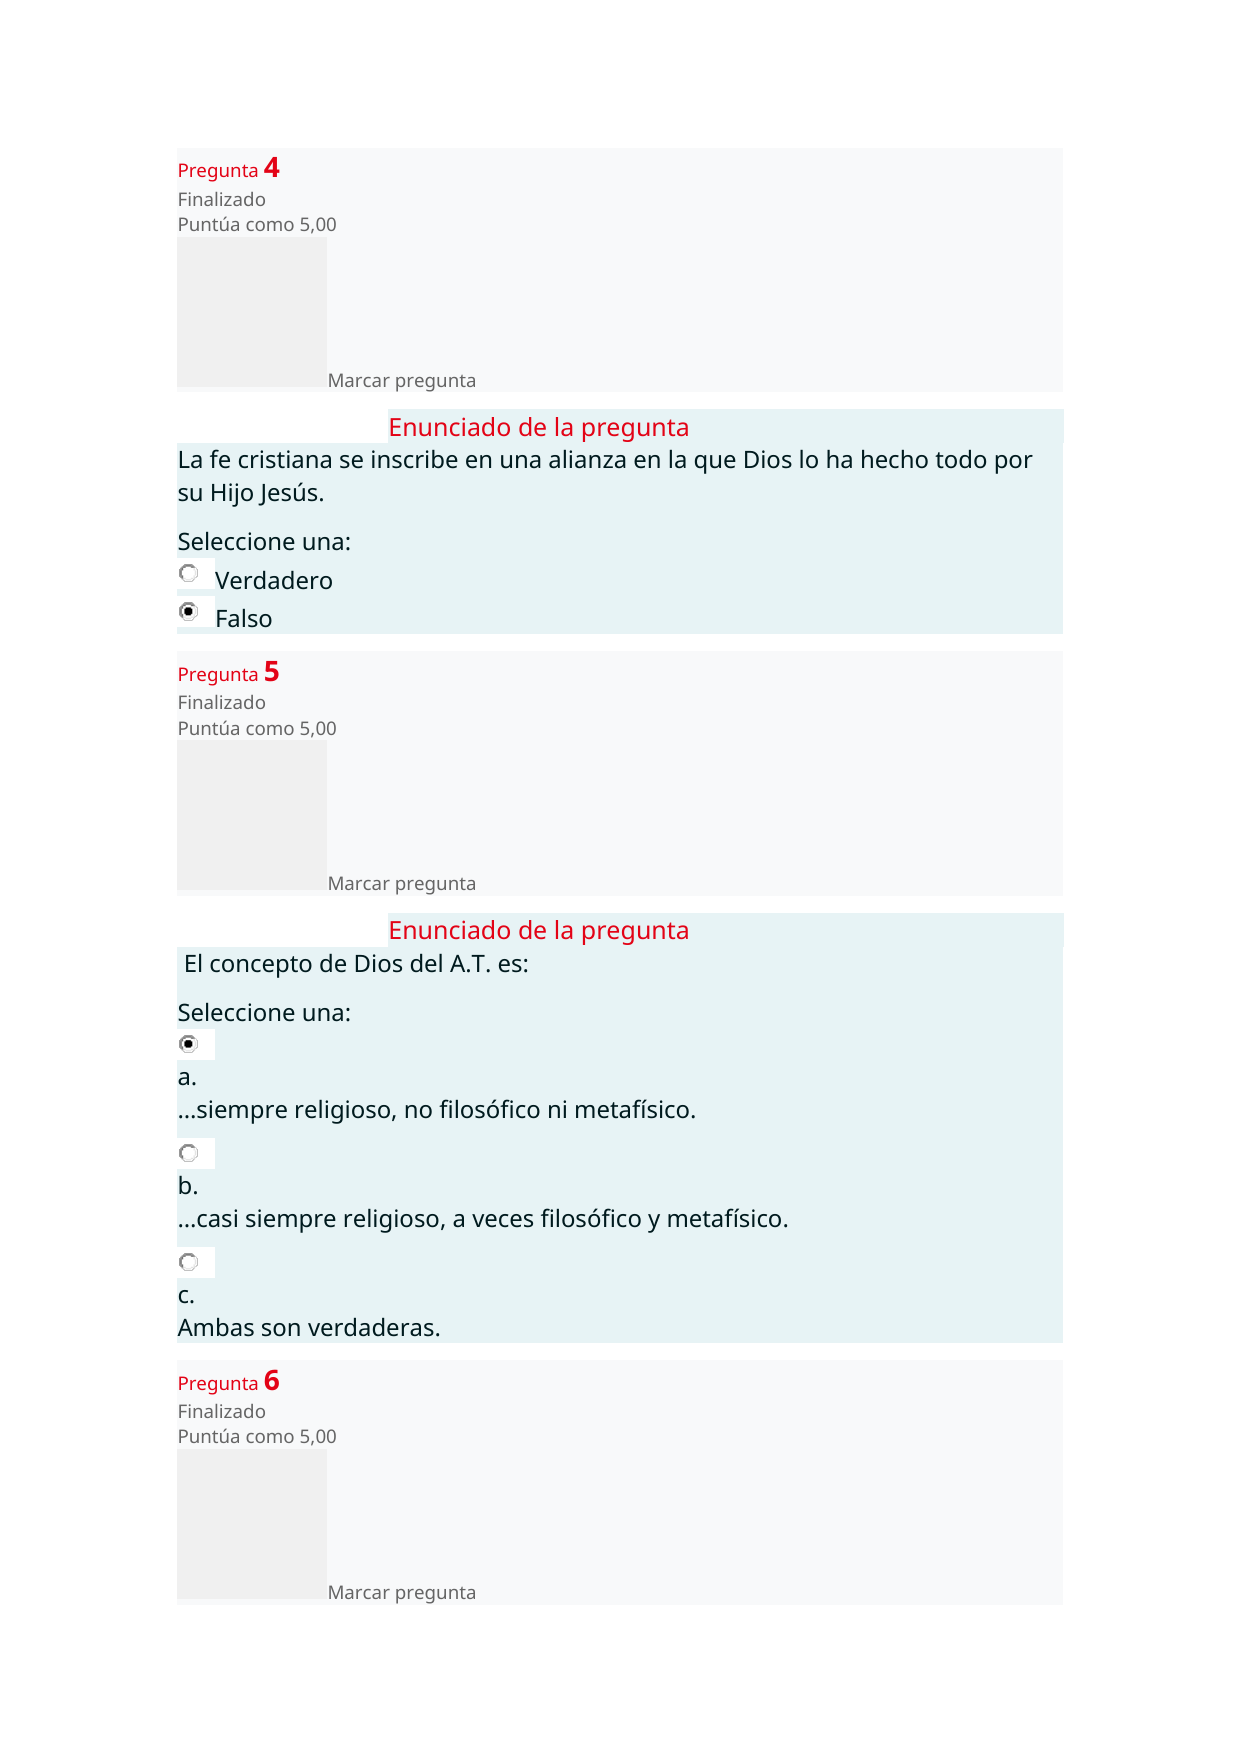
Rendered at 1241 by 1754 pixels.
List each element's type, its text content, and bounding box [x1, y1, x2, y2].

text Verdadero [177, 558, 1063, 596]
text Finalizado [177, 186, 1063, 211]
text b. [177, 1169, 1063, 1202]
text Seleccione una: [177, 996, 1063, 1028]
text El concepto de Dios del A.T. es: [177, 947, 1063, 979]
text c. [177, 1278, 1063, 1311]
text …siempre religioso, no filosófico ni metafísico. [177, 1092, 1063, 1125]
text Marcar pregunta [177, 237, 1063, 392]
text Puntúa como 5,00 [177, 1424, 1063, 1449]
text a. [177, 1060, 1063, 1092]
text La fe cristiana se inscribe en una alianza en la que Dios lo ha hecho todo por su Hijo Jesús. [177, 443, 1063, 508]
text Enunciado de la pregunta [388, 913, 1064, 947]
text Ambas son verdaderas. [177, 1311, 1063, 1343]
text Pregunta 4 [177, 148, 1063, 186]
text Marcar pregunta [177, 740, 1063, 896]
text Puntúa como 5,00 [177, 211, 1063, 237]
text Falso [177, 596, 1063, 634]
text Finalizado [177, 689, 1063, 715]
text Finalizado [177, 1398, 1063, 1424]
text Seleccione una: [177, 525, 1063, 558]
text …casi siempre religioso, a veces filosófico y metafísico. [177, 1202, 1063, 1234]
text Puntúa como 5,00 [177, 715, 1063, 740]
text Pregunta 5 [177, 651, 1063, 689]
text Enunciado de la pregunta [388, 409, 1064, 443]
text Marcar pregunta [177, 1449, 1063, 1605]
text Pregunta 6 [177, 1360, 1063, 1398]
